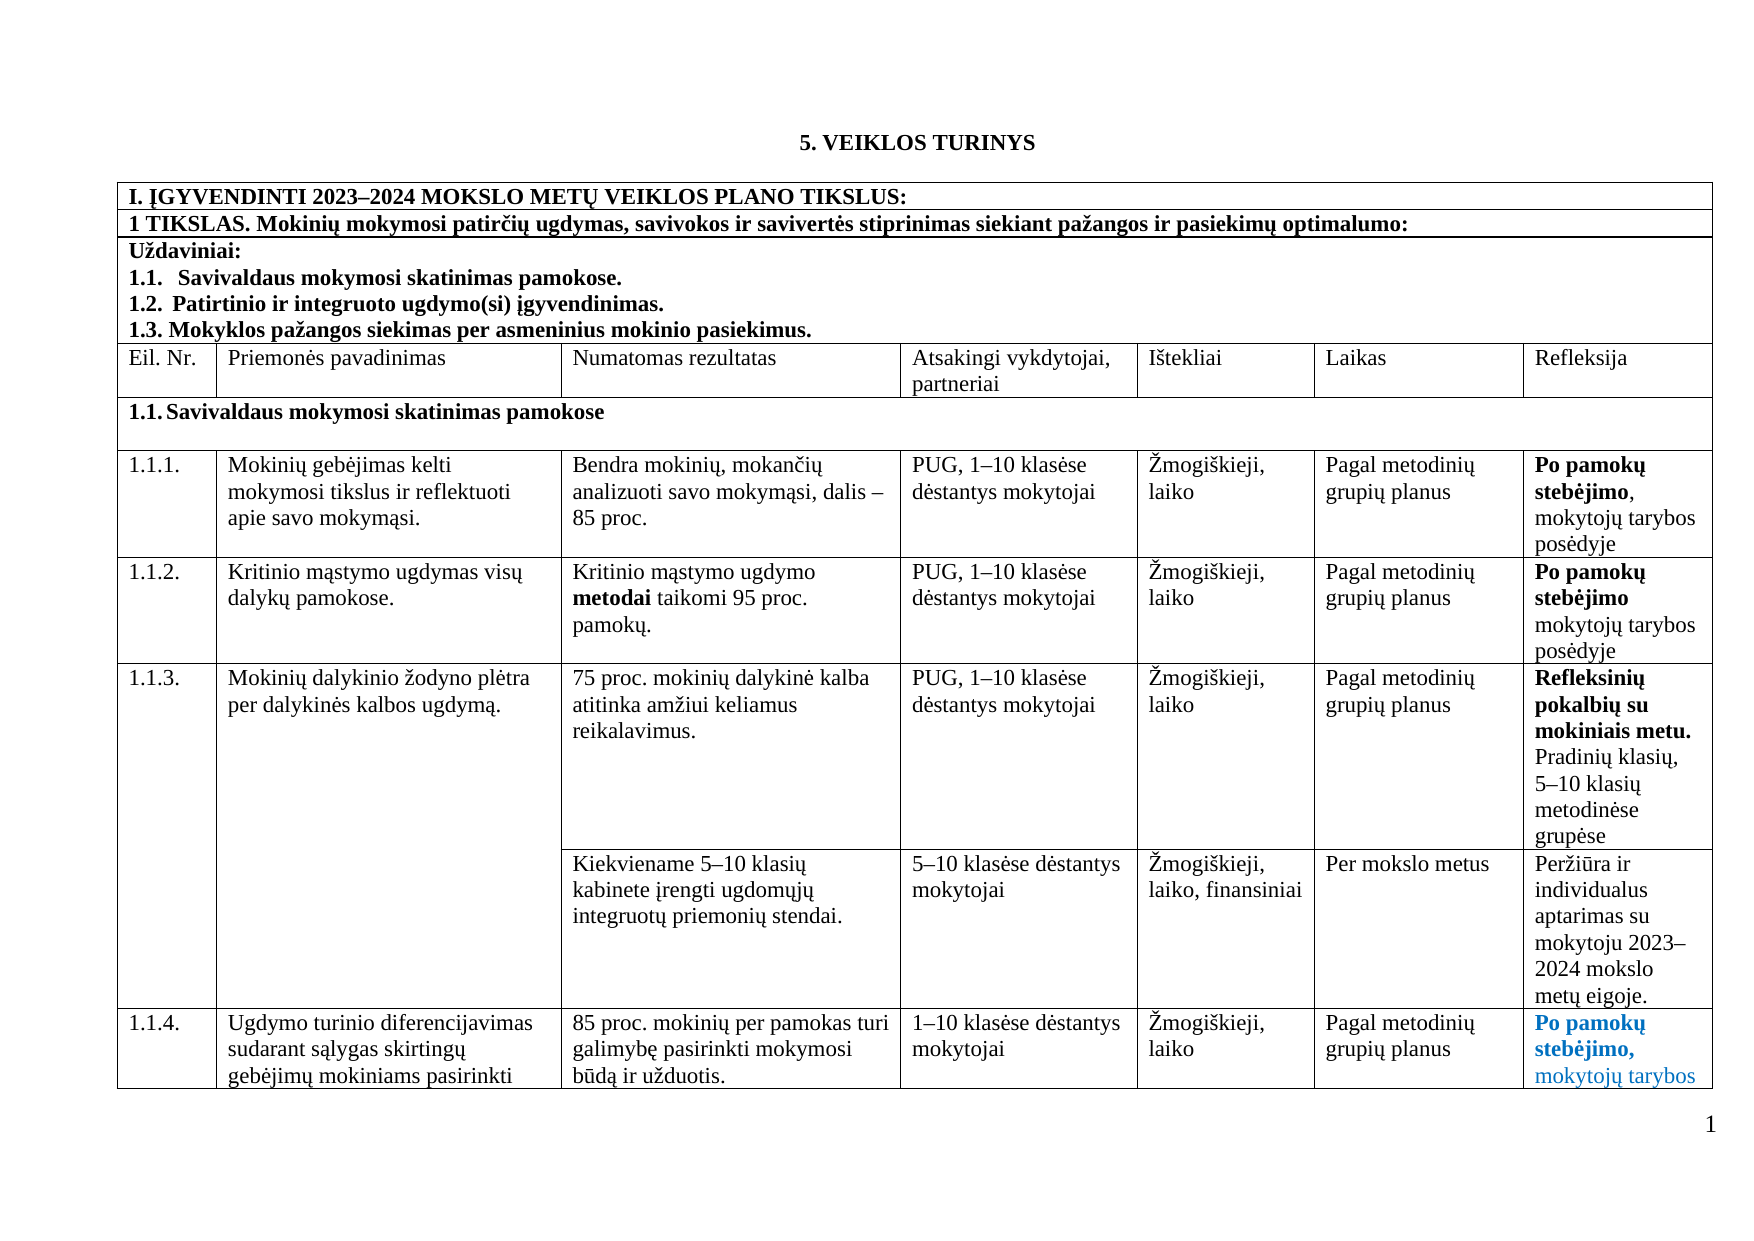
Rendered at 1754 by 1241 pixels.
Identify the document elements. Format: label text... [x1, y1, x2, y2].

table_cell Žmogiškieji, laiko, finansiniai [1138, 850, 1314, 1008]
table_cell Žmogiškieji, laiko [1138, 558, 1314, 663]
text 5. VEIKLOS TURINYS [118, 129, 1717, 155]
table_cell Savivaldaus mokymosi skatinimas pamokose [118, 398, 1712, 450]
table_cell Žmogiškieji, laiko [1138, 451, 1314, 557]
table_cell Po pamokų stebėjimo, mokytojų tarybos posėdyje [1524, 451, 1712, 557]
table_cell 1.1.2. [118, 558, 216, 663]
table_cell Kritinio mąstymo ugdymo metodai taikomi 95 proc. pamokų. [562, 558, 900, 663]
table_header I. ĮGYVENDINTI 2023–2024 MOKSLO METŲ VEIKLOS PLANO TIKSLUS: [118, 183, 1712, 209]
table_cell Per mokslo metus [1315, 850, 1523, 1008]
table_cell Laikas [1315, 344, 1523, 397]
table_cell Pagal metodinių grupių planus [1315, 451, 1523, 557]
table_cell 1.1.4. [118, 1009, 216, 1088]
table_cell PUG, 1–10 klasėse dėstantys mokytojai [901, 451, 1137, 557]
table_cell 1 TIKSLAS. Mokinių mokymosi patirčių ugdymas, savivokos ir savivertės stiprinimas siekiant pažangos ir pasiekimų optimalumo: [118, 210, 1712, 236]
table_cell Uždaviniai: Savivaldaus mokymosi skatinimas pamokose. Patirtinio ir integruoto ugdymo(si) įgyvendinimas. 1.3. Mokyklos pažangos siekimas per asmeninius mokinio pasiekimus. [118, 238, 1712, 343]
table_cell Žmogiškieji, laiko [1138, 1009, 1314, 1088]
table_cell 75 proc. mokinių dalykinė kalba atitinka amžiui keliamus reikalavimus. [562, 664, 900, 849]
table_cell 1.1.3. [118, 664, 216, 1008]
table_cell Refleksinių pokalbių su mokiniais metu. Pradinių klasių, 5–10 klasių metodinėse grupėse [1524, 664, 1712, 849]
table_cell Mokinių gebėjimas kelti mokymosi tikslus ir reflektuoti apie savo mokymąsi. [217, 451, 561, 557]
table_cell Po pamokų stebėjimo mokytojų tarybos posėdyje [1524, 558, 1712, 663]
table_cell Kiekviename 5–10 klasių kabinete įrengti ugdomųjų integruotų priemonių stendai. [562, 850, 900, 1008]
table_cell Priemonės pavadinimas [217, 344, 561, 397]
table_cell Atsakingi vykdytojai, partneriai [901, 344, 1137, 397]
table_cell Bendra mokinių, mokančių analizuoti savo mokymąsi, dalis – 85 proc. [562, 451, 900, 557]
table_cell Ištekliai [1138, 344, 1314, 397]
table_cell Pagal metodinių grupių planus [1315, 664, 1523, 849]
table_cell Kritinio mąstymo ugdymas visų dalykų pamokose. [217, 558, 561, 663]
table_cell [1524, 1009, 1712, 1088]
table_cell PUG, 1–10 klasėse dėstantys mokytojai [901, 558, 1137, 663]
table_cell Refleksija [1524, 344, 1712, 397]
table_cell Mokinių dalykinio žodyno plėtra per dalykinės kalbos ugdymą. [217, 664, 561, 1008]
table_cell 1.1.1. [118, 451, 216, 557]
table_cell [901, 1009, 1137, 1088]
table_cell Eil. Nr. [118, 344, 216, 397]
table_cell Pagal metodinių grupių planus [1315, 558, 1523, 663]
table_cell Peržiūra ir individualus aptarimas su mokytoju 2023–2024 mokslo metų eigoje. [1524, 850, 1712, 1008]
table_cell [562, 1009, 900, 1088]
table_cell Žmogiškieji, laiko [1138, 664, 1314, 849]
table_cell Numatomas rezultatas [562, 344, 900, 397]
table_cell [217, 1009, 561, 1088]
table_cell PUG, 1–10 klasėse dėstantys mokytojai [901, 664, 1137, 849]
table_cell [1315, 1009, 1523, 1088]
table_cell 5–10 klasėse dėstantys mokytojai [901, 850, 1137, 1008]
